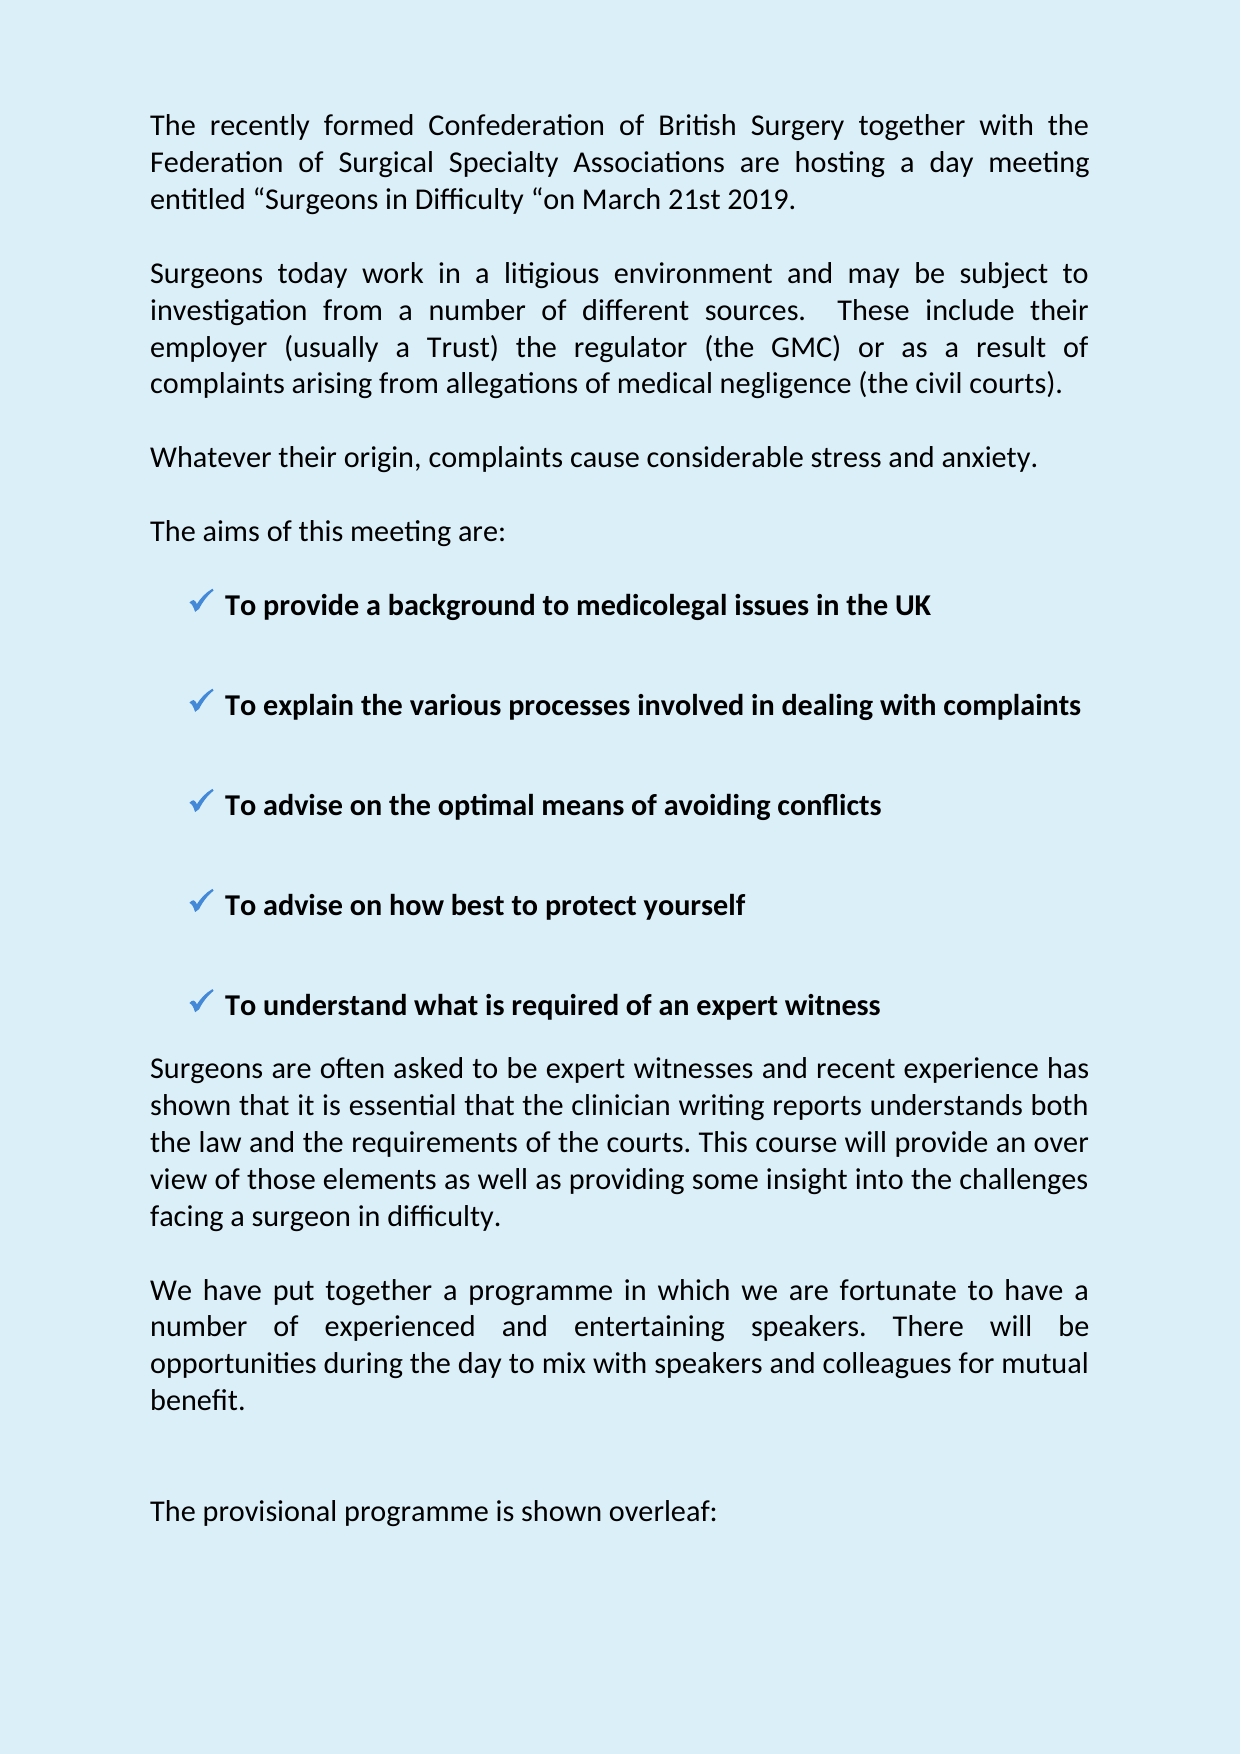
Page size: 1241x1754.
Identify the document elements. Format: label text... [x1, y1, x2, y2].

text We have put together a programme in which we are fortunate to have a number of experienced and entertaining speakers. There will be opportunities during the day to mix with speakers and colleagues for mutual benefit. [150, 1271, 1090, 1418]
text Surgeons today work in a litigious environment and may be subject to investigation from a number of different sources. These include their employer (usually a Trust) the regulator (the GMC) or as a result of complaints arising from allegations of medical negligence (the civil courts). [150, 254, 1090, 401]
list To understand what is required of an expert witness [187, 986, 1090, 1023]
text The provisional programme is shown overleaf: [150, 1492, 1090, 1529]
list To advise on how best to protect yourself [187, 886, 1090, 923]
text The aims of this meeting are: [150, 512, 1090, 549]
text Surgeons are often asked to be expert witnesses and recent experience has shown that it is essential that the clinician writing reports understands both the law and the requirements of the courts. This course will provide an over view of those elements as well as providing some insight into the challenges facing a surgeon in difficulty. [150, 1049, 1090, 1234]
text The recently formed Confederation of British Surgery together with the Federation of Surgical Specialty Associations are hosting a day meeting entitled “Surgeons in Difficulty “on March 21st 2019. [150, 106, 1090, 217]
list To explain the various processes involved in dealing with complaints [187, 686, 1090, 723]
text Whatever their origin, complaints cause considerable stress and anxiety. [150, 438, 1090, 475]
list To advise on the optimal means of avoiding conflicts [187, 786, 1090, 823]
list To provide a background to medicolegal issues in the UK [187, 586, 1090, 623]
